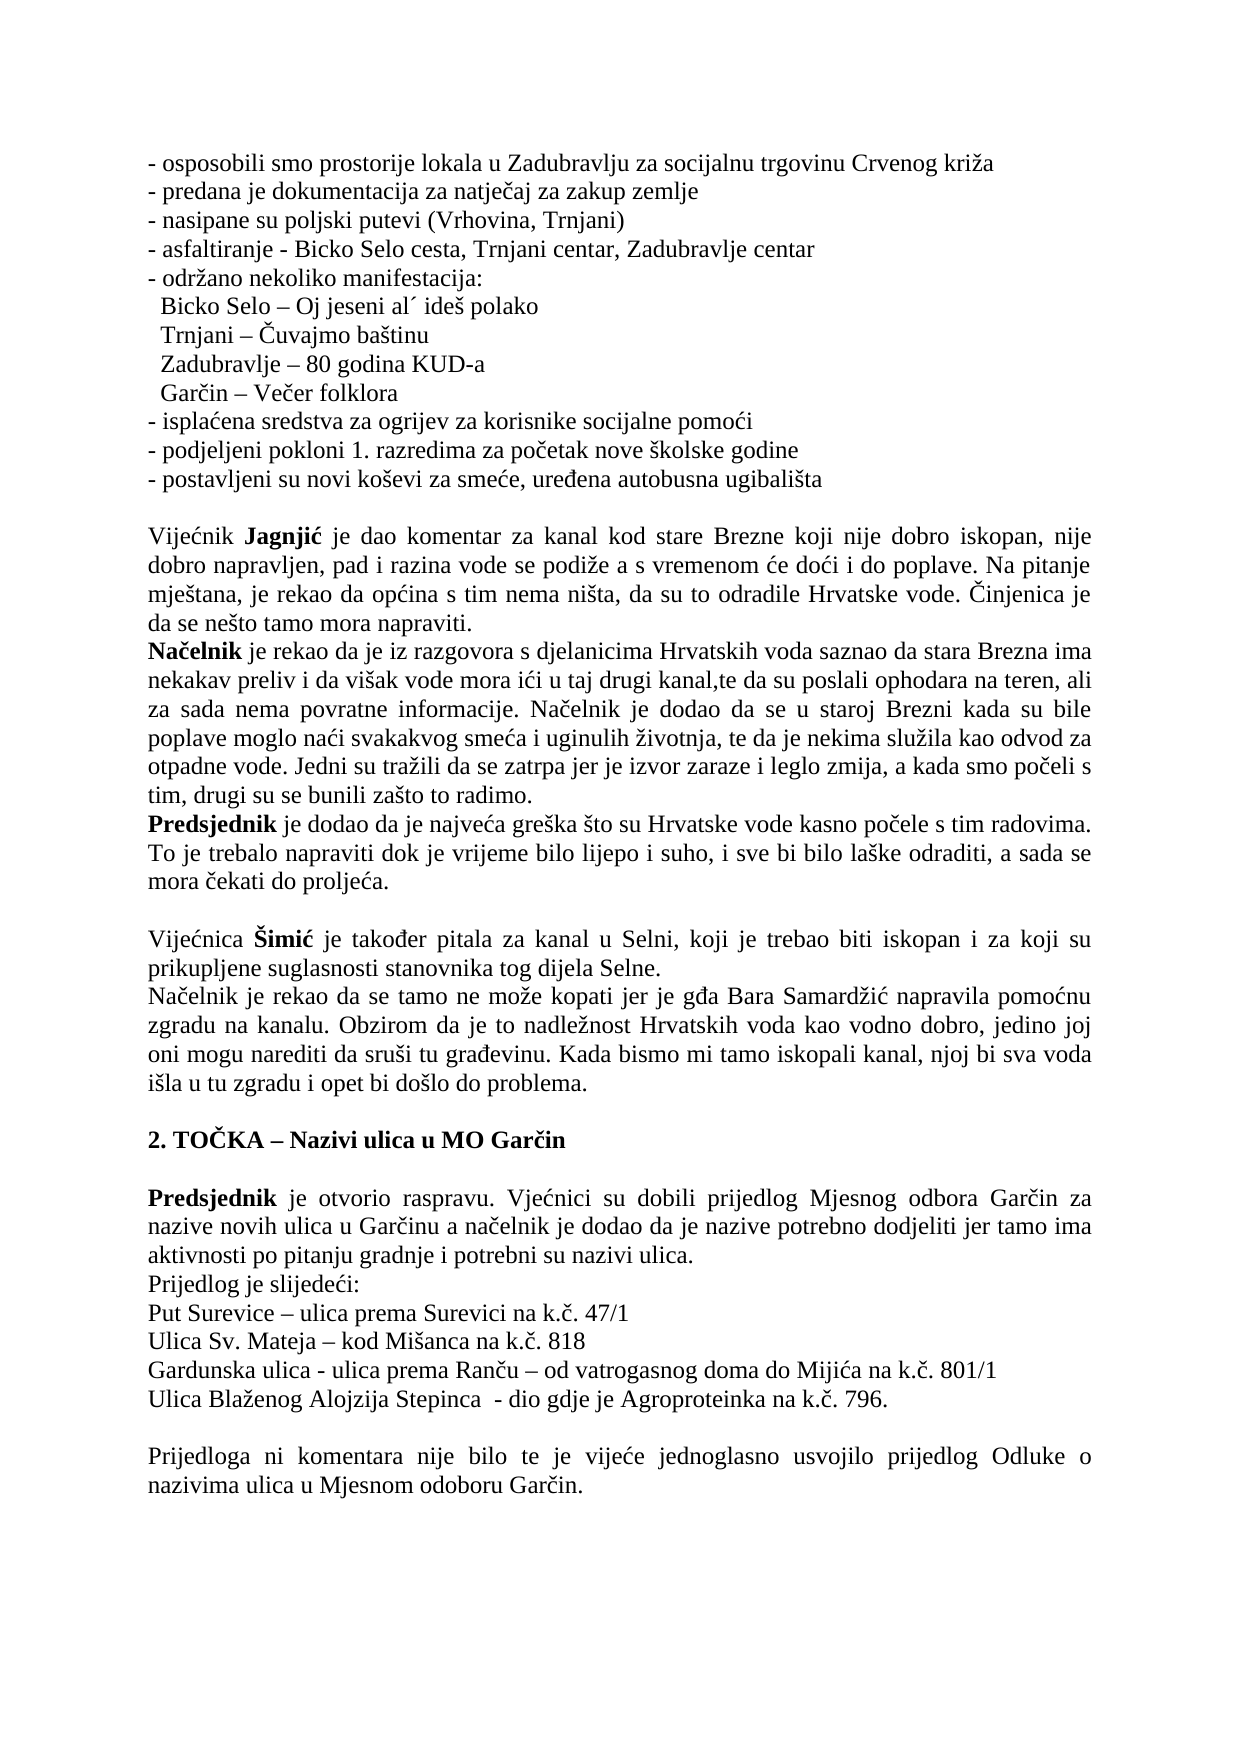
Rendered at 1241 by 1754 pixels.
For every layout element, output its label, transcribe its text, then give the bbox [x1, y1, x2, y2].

text Put Surevice – ulica prema Surevici na k.č. 47/1 [148, 1298, 1093, 1326]
text Gardunska ulica - ulica prema Ranču – od vatrogasnog doma do Mijića na k.č. 801/1 [148, 1355, 1093, 1384]
text Prijedlog je slijedeći: [148, 1269, 1093, 1298]
text Predsjednik je otvorio raspravu. Vjećnici su dobili prijedlog Mjesnog odbora Garčin za nazive novih ulica u Garčinu a načelnik je dodao da je nazive potrebno dodjeliti jer tamo ima aktivnosti po pitanju gradnje i potrebni su nazivi ulica. [148, 1183, 1093, 1269]
text Zadubravlje – 80 godina KUD-a [148, 349, 1093, 378]
text - isplaćena sredstva za ogrijev za korisnike socijalne pomoći [148, 406, 1093, 435]
text Načelnik je rekao da je iz razgovora s djelanicima Hrvatskih voda saznao da stara Brezna ima nekakav preliv i da višak vode mora ići u taj drugi kanal,te da su poslali ophodara na teren, ali za sada nema povratne informacije. Načelnik je dodao da se u staroj Brezni kada su bile poplave moglo naći svakakvog smeća i uginulih životnja, te da je nekima služila kao odvod za otpadne vode. Jedni su tražili da se zatrpa jer je izvor zaraze i leglo zmija, a kada smo počeli s tim, drugi su se bunili zašto to radimo. [148, 636, 1093, 809]
text 2. TOČKA – Nazivi ulica u MO Garčin [148, 1125, 1093, 1154]
text Načelnik je rekao da se tamo ne može kopati jer je gđa Bara Samardžić napravila pomoćnu zgradu na kanalu. Obzirom da je to nadležnost Hrvatskih voda kao vodno dobro, jedino joj oni mogu narediti da sruši tu građevinu. Kada bismo mi tamo iskopali kanal, njoj bi sva voda išla u tu zgradu i opet bi došlo do problema. [148, 981, 1093, 1096]
text Bicko Selo – Oj jeseni al´ ideš polako [148, 291, 1093, 320]
text - osposobili smo prostorije lokala u Zadubravlju za socijalnu trgovinu Crvenog križa [148, 148, 1093, 176]
text Prijedloga ni komentara nije bilo te je vijeće jednoglasno usvojilo prijedlog Odluke o nazivima ulica u Mjesnom odoboru Garčin. [148, 1441, 1093, 1499]
text - održano nekoliko manifestacija: [148, 263, 1093, 291]
text - podjeljeni pokloni 1. razredima za početak nove školske godine [148, 435, 1093, 464]
text Trnjani – Čuvajmo baštinu [148, 320, 1093, 349]
text - asfaltiranje - Bicko Selo cesta, Trnjani centar, Zadubravlje centar [148, 234, 1093, 263]
text Vijećnica Šimić je također pitala za kanal u Selni, koji je trebao biti iskopan i za koji su prikupljene suglasnosti stanovnika tog dijela Selne. [148, 924, 1093, 981]
text - nasipane su poljski putevi (Vrhovina, Trnjani) [148, 205, 1093, 234]
text Garčin – Večer folklora [148, 378, 1093, 406]
text Ulica Blaženog Alojzija Stepinca - dio gdje je Agroproteinka na k.č. 796. [148, 1384, 1093, 1413]
text - predana je dokumentacija za natječaj za zakup zemlje [148, 176, 1093, 205]
text Ulica Sv. Mateja – kod Mišanca na k.č. 818 [148, 1326, 1093, 1355]
text - postavljeni su novi koševi za smeće, uređena autobusna ugibališta [148, 464, 1093, 493]
text Vijećnik Jagnjić je dao komentar za kanal kod stare Brezne koji nije dobro iskopan, nije dobro napravljen, pad i razina vode se podiže a s vremenom će doći i do poplave. Na pitanje mještana, je rekao da općina s tim nema ništa, da su to odradile Hrvatske vode. Činjenica je da se nešto tamo mora napraviti. [148, 521, 1093, 636]
text Predsjednik je dodao da je najveća greška što su Hrvatske vode kasno počele s tim radovima. To je trebalo napraviti dok je vrijeme bilo lijepo i suho, i sve bi bilo laške odraditi, a sada se mora čekati do proljeća. [148, 809, 1093, 895]
